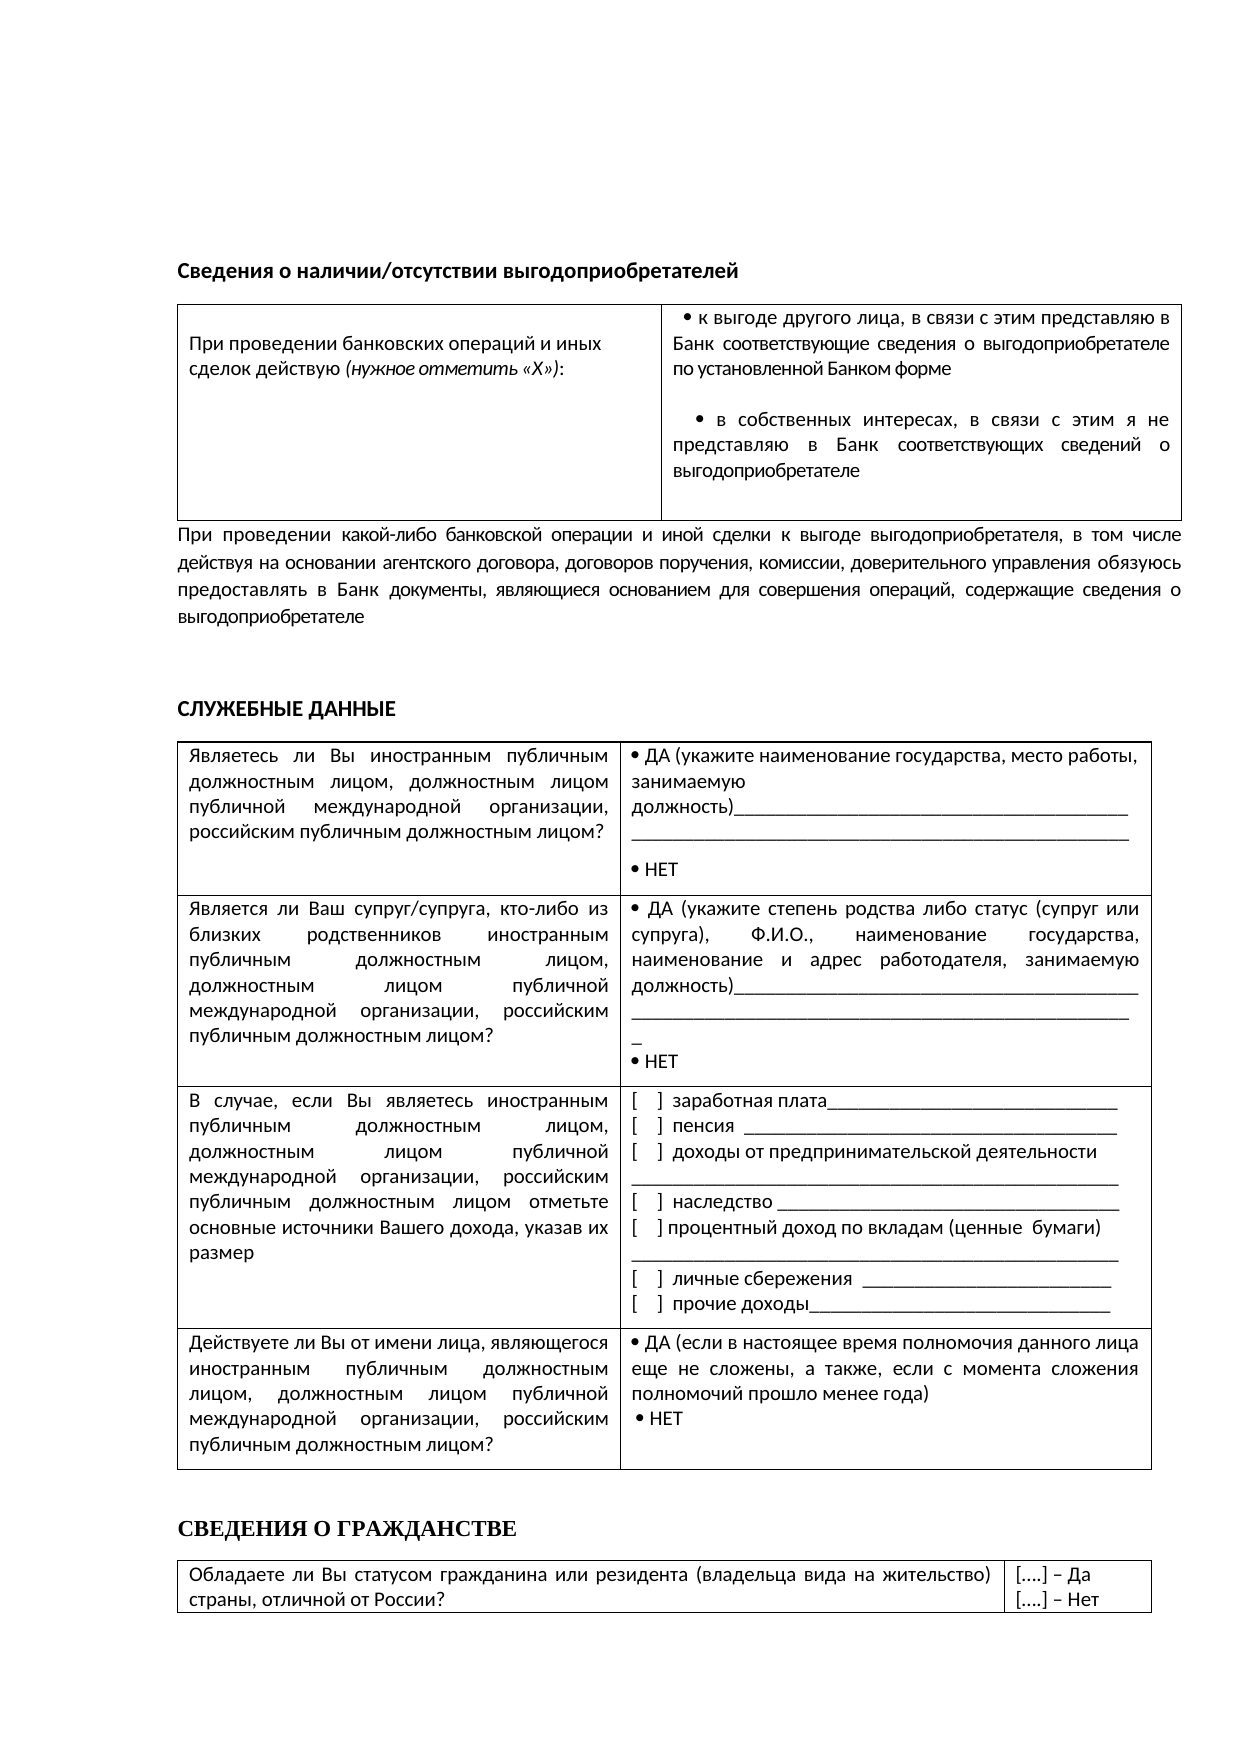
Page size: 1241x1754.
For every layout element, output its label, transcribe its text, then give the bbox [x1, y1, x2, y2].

table_header к выгоде другого лица, в связи с этим представляю в Банк соответствующие сведения о выгодоприобретателе по установленной Банком форме в собственных интересах, в связи с этим я не представляю в Банк соответствующих сведений о выгодоприобретателе [662, 305, 1181, 520]
table_cell [ ] заработная плата____________________________ [ ] пенсия ____________________________________ [ ] доходы от предпринимательской деятельности _______________________________________________ [ ] наследство _________________________________ [ ] процентный доход по вкладам (ценные бумаги) _______________________________________________ [ ] личные сбережения ________________________ [ ] прочие доходы_____________________________ [621, 1087, 1151, 1328]
text При проведении какой-либо банковской операции и иной сделки к выгоде выгодоприобретателя, в том числе действуя на основании агентского договора, договоров поручения, комиссии, доверительного управления обязуюсь предоставлять в Банк документы, являющиеся основанием для совершения операций, содержащие сведения о выгодоприобретателе [177, 521, 1181, 629]
text Сведения о наличии/отсутствии выгодоприобретателей [177, 257, 1152, 284]
table_header ДА (укажите наименование государства, место работы, занимаемую должность)______________________________________ ________________________________________________ НЕТ [621, 743, 1151, 894]
text СЛУЖЕБНЫЕ ДАННЫЕ [177, 694, 1152, 723]
table_cell ДА (если в настоящее время полномочия данного лица еще не сложены, а также, если с момента сложения полномочий прошло менее года) НЕТ [621, 1329, 1151, 1469]
text СВЕДЕНИЯ О ГРАЖДАНСТВЕ [177, 1515, 1152, 1541]
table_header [1005, 1561, 1151, 1612]
table_header Являетесь ли Вы иностранным публичным должностным лицом, должностным лицом публичной международной организации, российским публичным должностным лицом? [178, 743, 620, 894]
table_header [178, 1561, 1004, 1612]
table_cell В случае, если Вы являетесь иностранным публичным должностным лицом, должностным лицом публичной международной организации, российским публичным должностным лицом отметьте основные источники Вашего дохода, указав их размер [178, 1087, 620, 1328]
table_cell Является ли Ваш супруг/супруга, кто-либо из близких родственников иностранным публичным должностным лицом, должностным лицом публичной международной организации, российским публичным должностным лицом? [178, 896, 620, 1086]
table_cell Действуете ли Вы от имени лица, являющегося иностранным публичным должностным лицом, должностным лицом публичной международной организации, российским публичным должностным лицом? [178, 1329, 620, 1469]
table_header При проведении банковских операций и иных сделок действую (нужное отметить «X»): [178, 305, 661, 520]
table_cell ДА (укажите степень родства либо статус (супруг или супруга), Ф.И.О., наименование государства, наименование и адрес работодателя, занимаемую должность)_______________________________________ _________________________________________________ НЕТ [621, 896, 1151, 1086]
